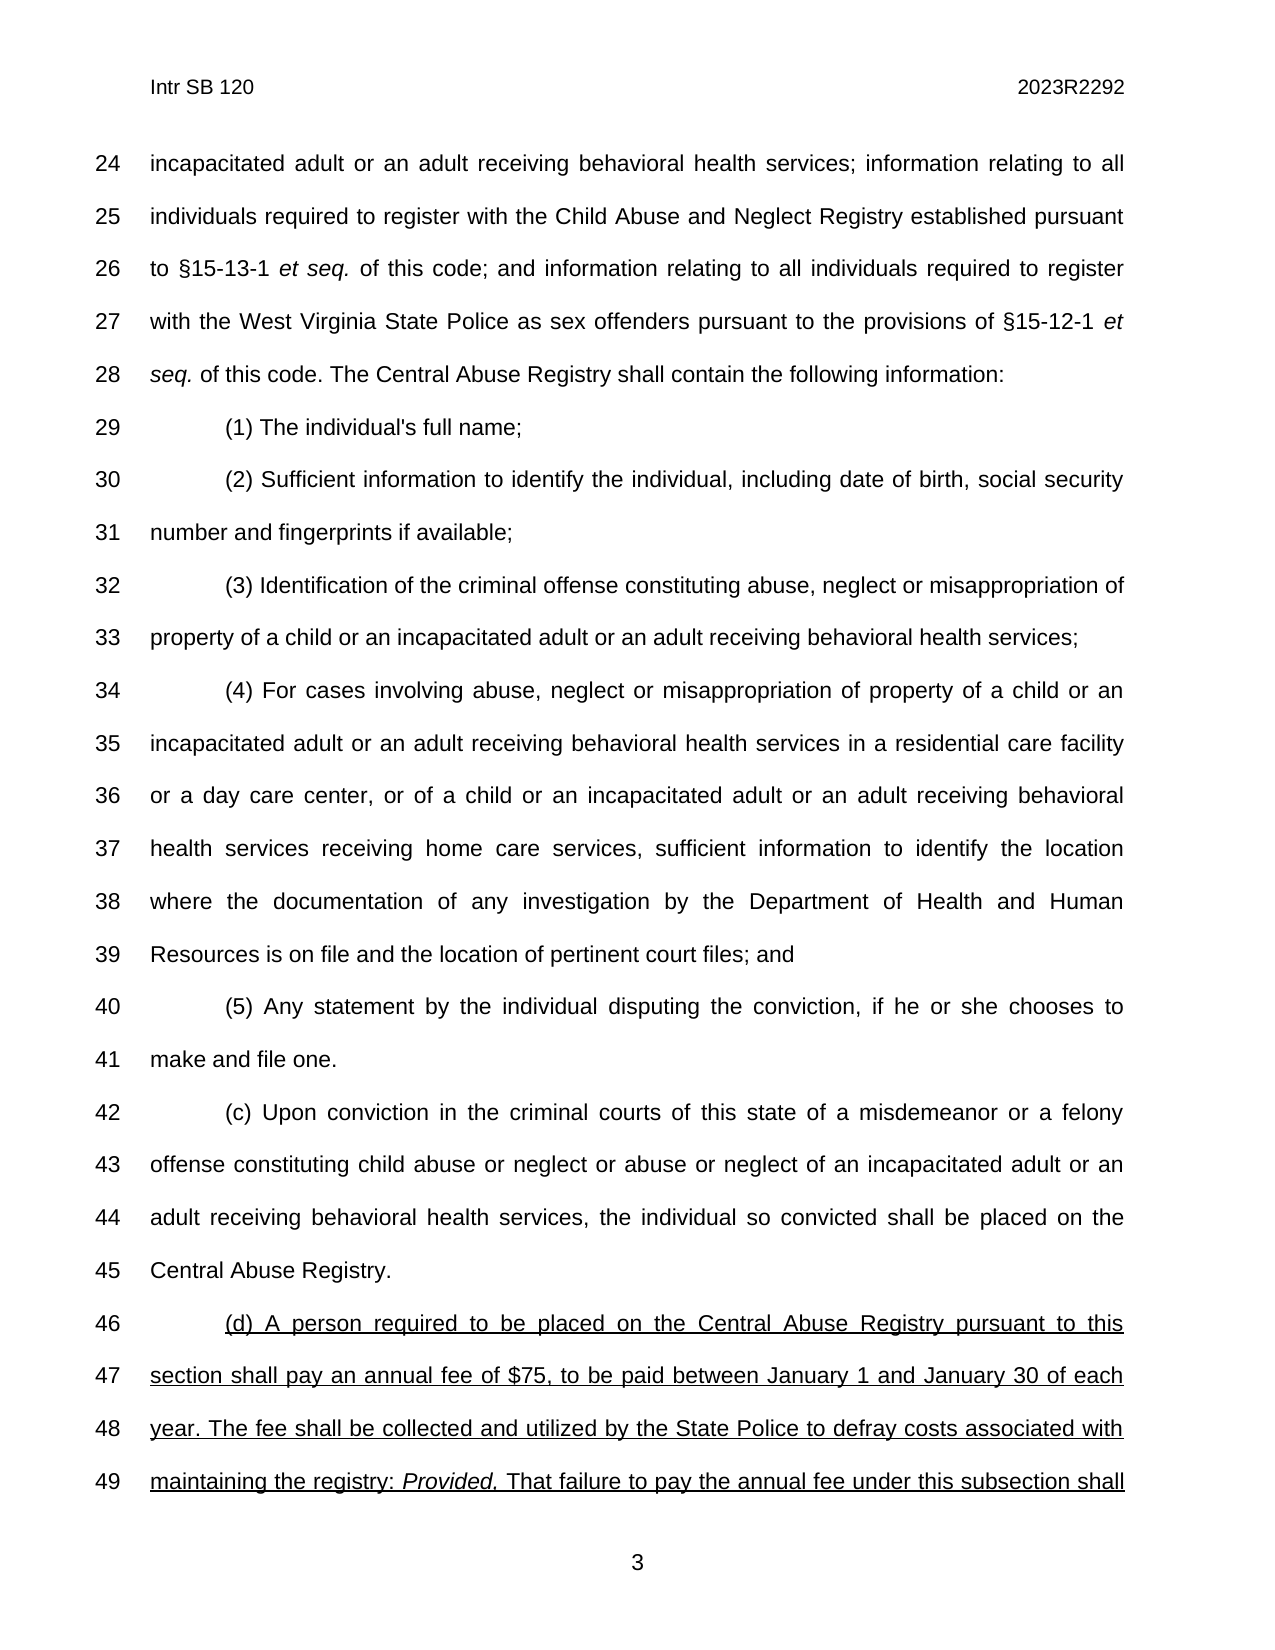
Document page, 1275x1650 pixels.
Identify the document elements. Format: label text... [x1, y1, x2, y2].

text (5) Any statement by the individual disputing the conviction, if he or she chooses to make and file one. [150, 993, 1125, 1072]
text (1) The individual's full name; [150, 413, 1125, 440]
text (c) Upon conviction in the criminal courts of this state of a misdemeanor or a felony offense constituting child abuse or neglect or abuse or neglect of an incapacitated adult or an adult receiving behavioral health services, the individual so convicted shall be placed on the Central Abuse Registry. [150, 1099, 1125, 1283]
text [150, 150, 1125, 387]
text (4) For cases involving abuse, neglect or misappropriation of property of a child or an incapacitated adult or an adult receiving behavioral health services in a residential care facility or a day care center, or of a child or an incapacitated adult or an adult receiving behavioral health services receiving home care services, sufficient information to identify the location where the documentation of any investigation by the Department of Health and Human Resources is on file and the location of pertinent court files; and [150, 677, 1125, 967]
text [150, 1309, 1125, 1490]
text (3) Identification of the criminal offense constituting abuse, neglect or misappropriation of property of a child or an incapacitated adult or an adult receiving behavioral health services; [150, 572, 1125, 651]
text (2) Sufficient information to identify the individual, including date of birth, social security number and fingerprints if available; [150, 466, 1125, 545]
